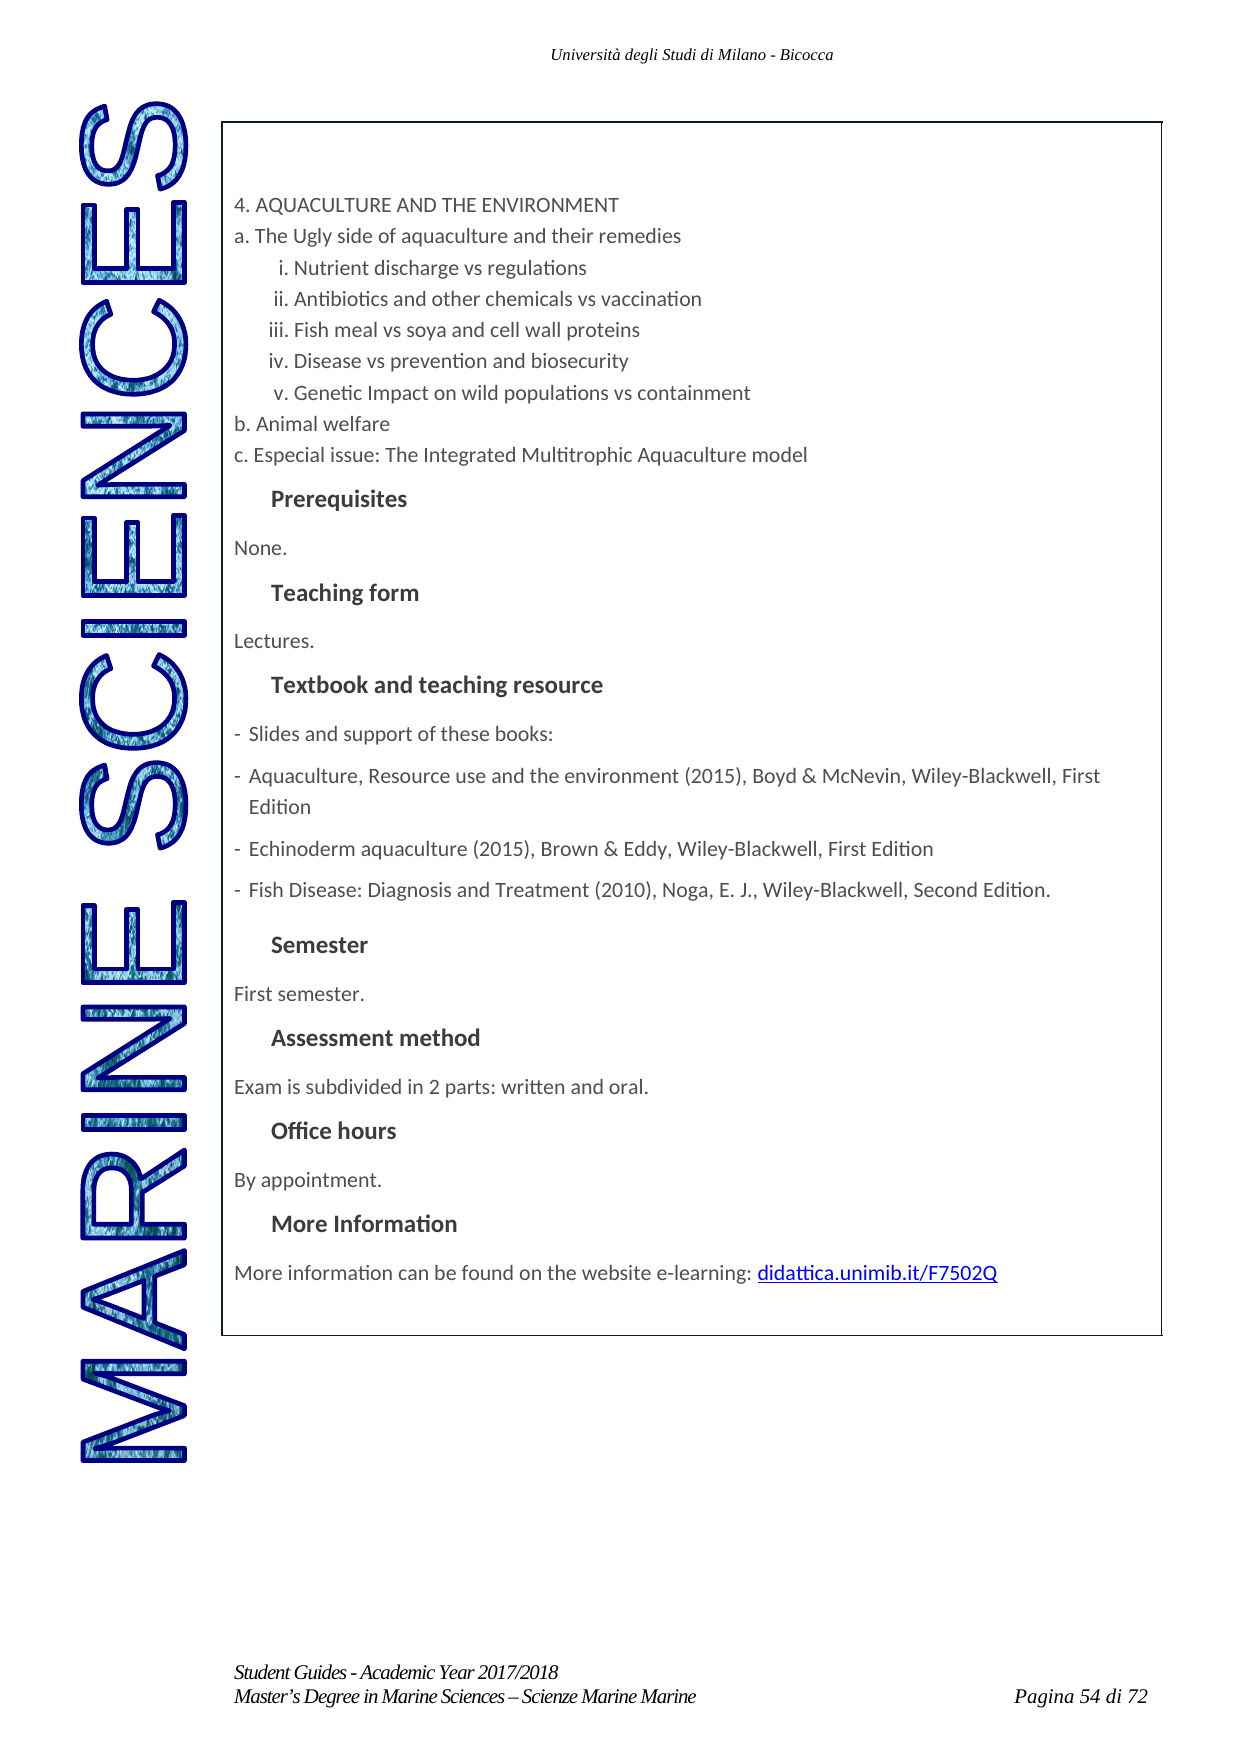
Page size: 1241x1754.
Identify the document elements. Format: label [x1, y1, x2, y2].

picture [85, 624, 182, 633]
picture [85, 1118, 182, 1127]
picture [86, 1364, 182, 1405]
picture [155, 1326, 182, 1344]
picture [85, 518, 182, 593]
picture [86, 711, 100, 726]
table_cell [223, 123, 1161, 1334]
picture [84, 660, 107, 710]
picture [86, 1010, 182, 1087]
picture [127, 766, 183, 844]
picture [86, 1156, 182, 1235]
picture [84, 774, 130, 840]
picture [85, 207, 177, 280]
picture [132, 304, 183, 391]
picture [129, 107, 183, 185]
picture [85, 905, 182, 980]
picture [84, 110, 133, 181]
picture [84, 306, 132, 391]
picture [100, 1080, 182, 1087]
picture [97, 769, 104, 779]
picture [94, 659, 183, 745]
picture [86, 1255, 182, 1333]
picture [176, 205, 182, 280]
picture [86, 417, 182, 494]
picture [86, 1401, 182, 1458]
